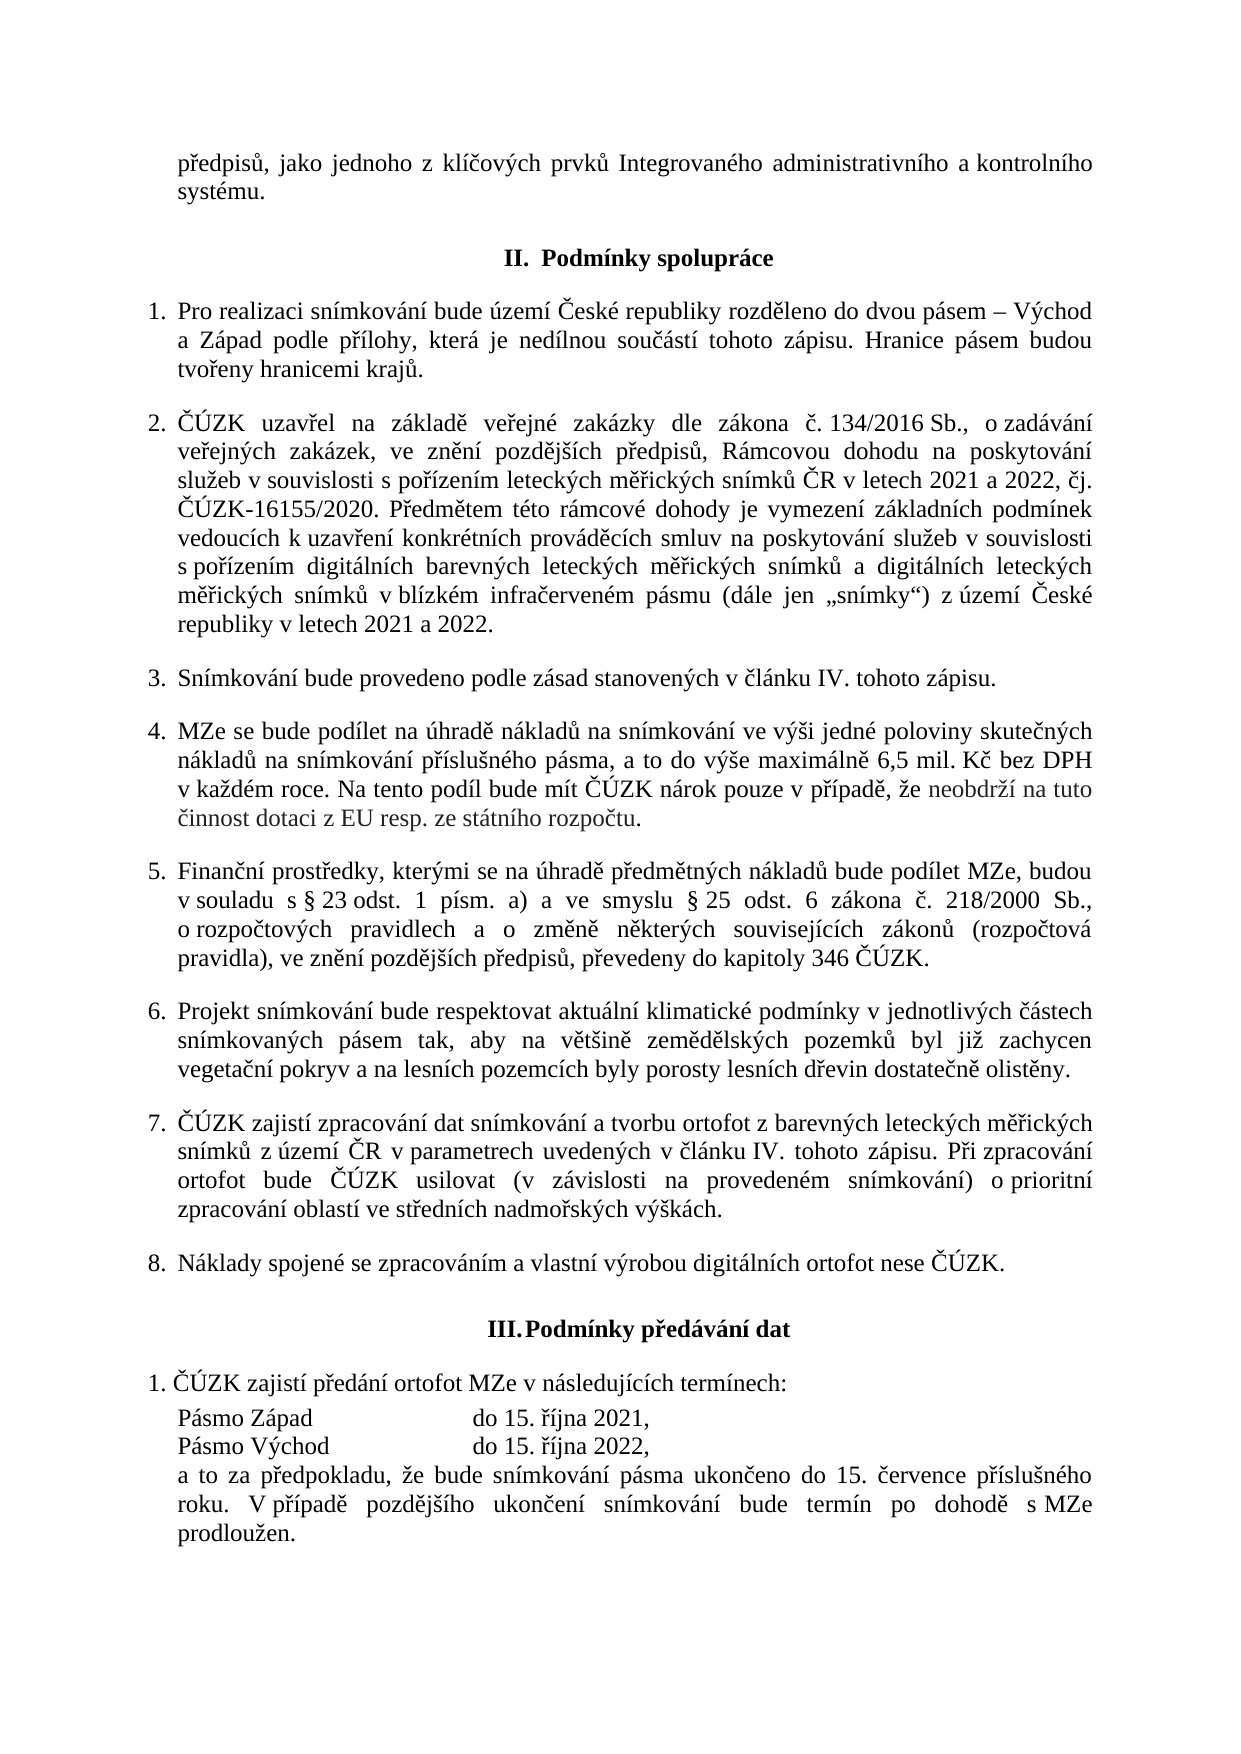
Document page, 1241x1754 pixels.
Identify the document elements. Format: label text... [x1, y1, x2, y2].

list Projekt snímkování bude respektovat aktuální klimatické podmínky v jednotlivých částech snímkovaných pásem tak, aby na většině zemědělských pozemků byl již zachycen vegetační pokryv a na lesních pozemcích byly porosty lesních dřevin dostatečně olistěny. [148, 996, 1093, 1083]
text Pásmo Východ do 15. října 2022, [177, 1431, 1093, 1460]
list MZe se bude podílet na úhradě nákladů na snímkování ve výši jedné poloviny skutečných nákladů na snímkování příslušného pásma, a to do výše maximálně 6,5 mil. Kč bez DPH v každém roce. Na tento podíl bude mít ČÚZK nárok pouze v případě, že neobdrží na tuto činnost dotaci z EU resp. ze státního rozpočtu. [148, 716, 1093, 831]
list Podmínky spolupráce [185, 243, 1093, 271]
list ČÚZK uzavřel na základě veřejné zakázky dle zákona č. 134/2016 Sb., o zadávání veřejných zakázek, ve znění pozdějších předpisů, Rámcovou dohodu na poskytování služeb v souvislosti s pořízením leteckých měřických snímků ČR v letech 2021 a 2022, čj. ČÚZK-16155/2020. Předmětem této rámcové dohody je vymezení základních podmínek vedoucích k uzavření konkrétních prováděcích smluv na poskytování služeb v souvislosti s pořízením digitálních barevných leteckých měřických snímků a digitálních leteckých měřických snímků v blízkém infračerveném pásmu (dále jen „snímky“) z území České republiky v letech 2021 a 2022. [148, 408, 1093, 638]
list Snímkování bude provedeno podle zásad stanovených v článku IV. tohoto zápisu. [148, 663, 1093, 691]
list Náklady spojené se zpracováním a vlastní výrobou digitálních ortofot nese ČÚZK. [148, 1248, 1093, 1276]
list Pro realizaci snímkování bude území České republiky rozděleno do dvou pásem – Východ a Západ podle přílohy, která je nedílnou součástí tohoto zápisu. Hranice pásem budou tvořeny hranicemi krajů. [148, 296, 1093, 383]
text a to za předpokladu, že bude snímkování pásma ukončeno do 15. července příslušného roku. V případě pozdějšího ukončení snímkování bude termín po dohodě s MZe prodloužen. [177, 1460, 1093, 1546]
list Podmínky předávání dat [185, 1314, 1093, 1343]
list Finanční prostředky, kterými se na úhradě předmětných nákladů bude podílet MZe, budou v souladu s § 23 odst. 1 písm. a) a ve smyslu § 25 odst. 6 zákona č. 218/2000 Sb., o rozpočtových pravidlech a o změně některých souvisejících zákonů (rozpočtová pravidla), ve znění pozdějších předpisů, převedeny do kapitoly 346 ČÚZK. [148, 856, 1093, 971]
text 1. ČÚZK zajistí předání ortofot MZe v následujících termínech: [148, 1368, 1093, 1396]
text Pásmo Západ do 15. října 2021, [177, 1403, 1093, 1431]
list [148, 148, 1093, 205]
list ČÚZK zajistí zpracování dat snímkování a tvorbu ortofot z barevných leteckých měřických snímků z území ČR v parametrech uvedených v článku IV. tohoto zápisu. Při zpracování ortofot bude ČÚZK usilovat (v závislosti na provedeném snímkování) o prioritní zpracování oblastí ve středních nadmořských výškách. [148, 1108, 1093, 1223]
